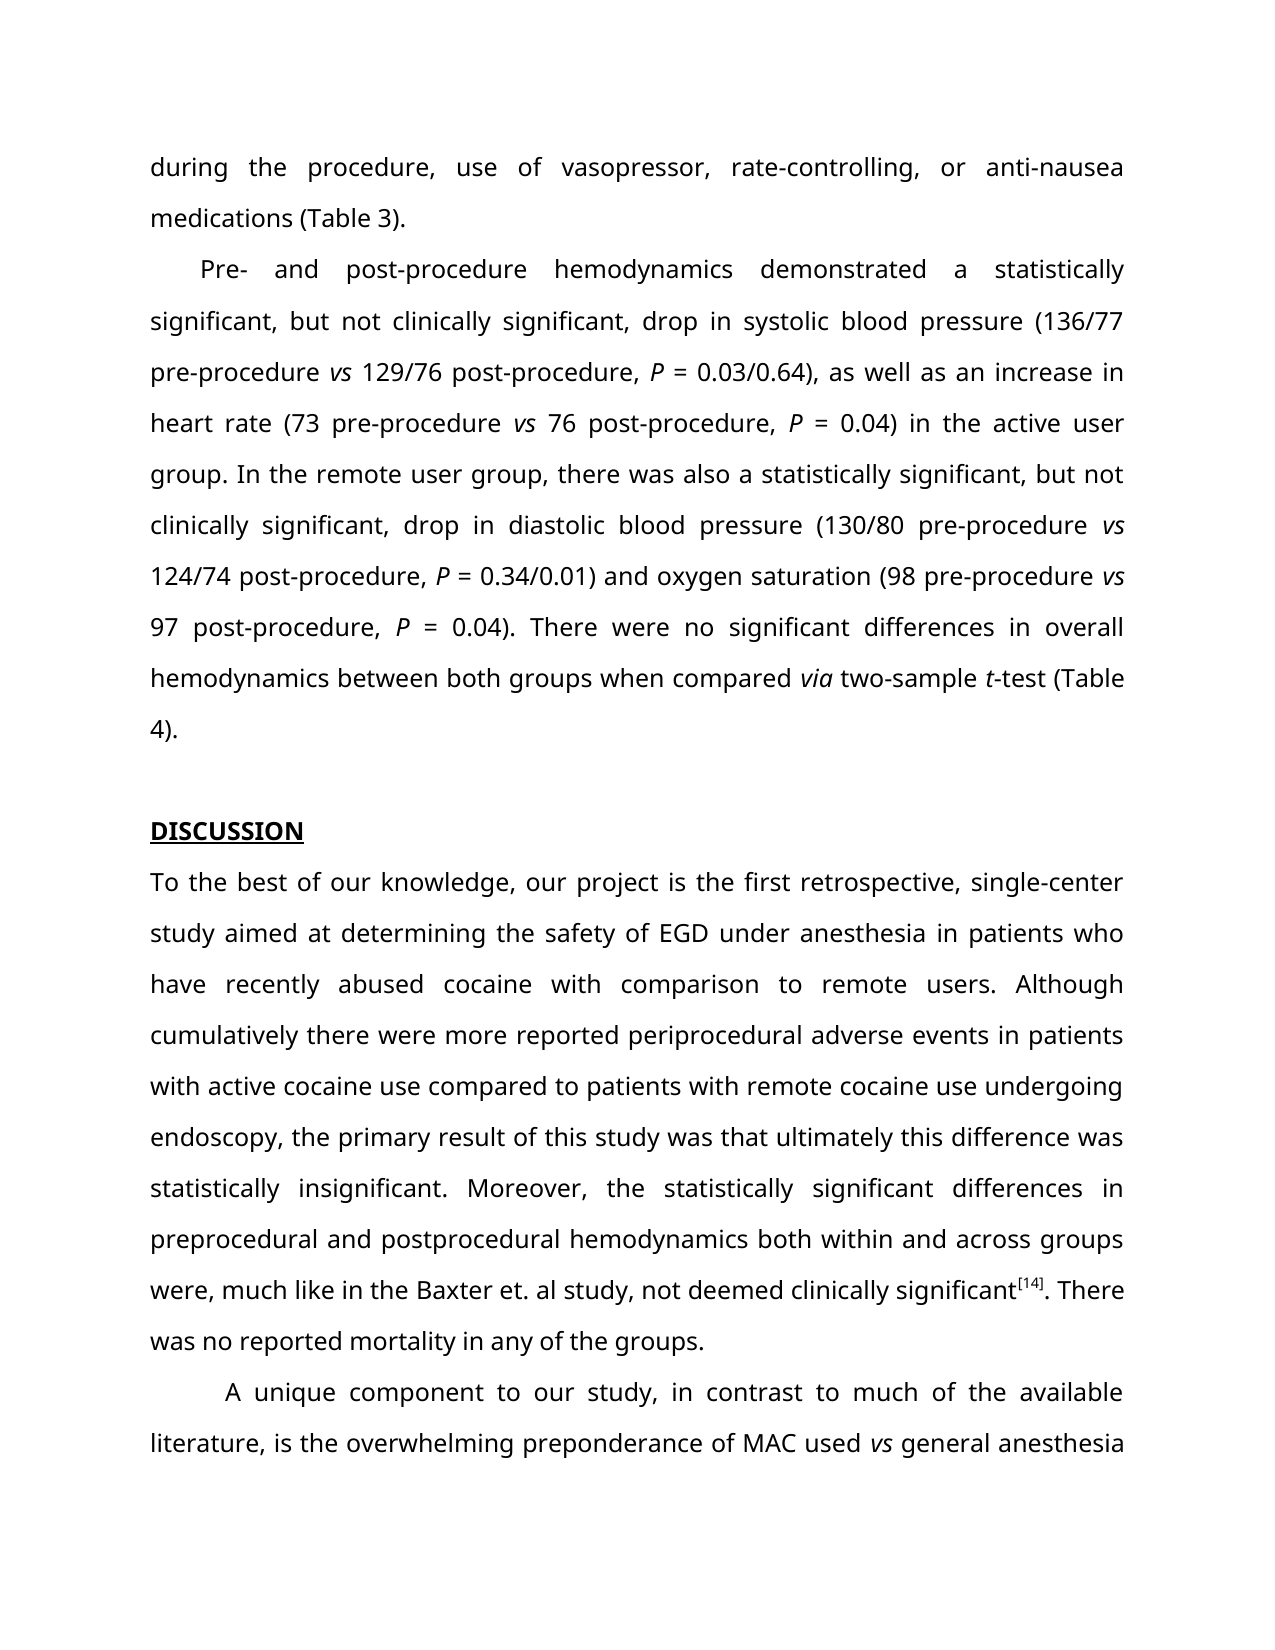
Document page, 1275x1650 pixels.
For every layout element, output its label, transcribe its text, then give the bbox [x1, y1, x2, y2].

text To the best of our knowledge, our project is the first retrospective, single-center study aimed at determining the safety of EGD under anesthesia in patients who have recently abused cocaine with comparison to remote users. Although cumulatively there were more reported periprocedural adverse events in patients with active cocaine use compared to patients with remote cocaine use undergoing endoscopy, the primary result of this study was that ultimately this difference was statistically insignificant. Moreover, the statistically significant differences in preprocedural and postprocedural hemodynamics both within and across groups were, much like in the Baxter et. al study, not deemed clinically significant[14]. There was no reported mortality in any of the groups. [150, 864, 1125, 1358]
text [150, 1375, 1125, 1460]
text Pre- and post-procedure hemodynamics demonstrated a statistically significant, but not clinically significant, drop in systolic blood pressure (136/77 pre-procedure vs 129/76 post-procedure, P = 0.03/0.64), as well as an increase in heart rate (73 pre-procedure vs 76 post-procedure, P = 0.04) in the active user group. In the remote user group, there was also a statistically significant, but not clinically significant, drop in diastolic blood pressure (130/80 pre-procedure vs 124/74 post-procedure, P = 0.34/0.01) and oxygen saturation (98 pre-procedure vs 97 post-procedure, P = 0.04). There were no significant differences in overall hemodynamics between both groups when compared via two-sample t-test (Table 4). [150, 252, 1125, 746]
text DISCUSSION [150, 813, 1125, 848]
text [150, 150, 1125, 235]
